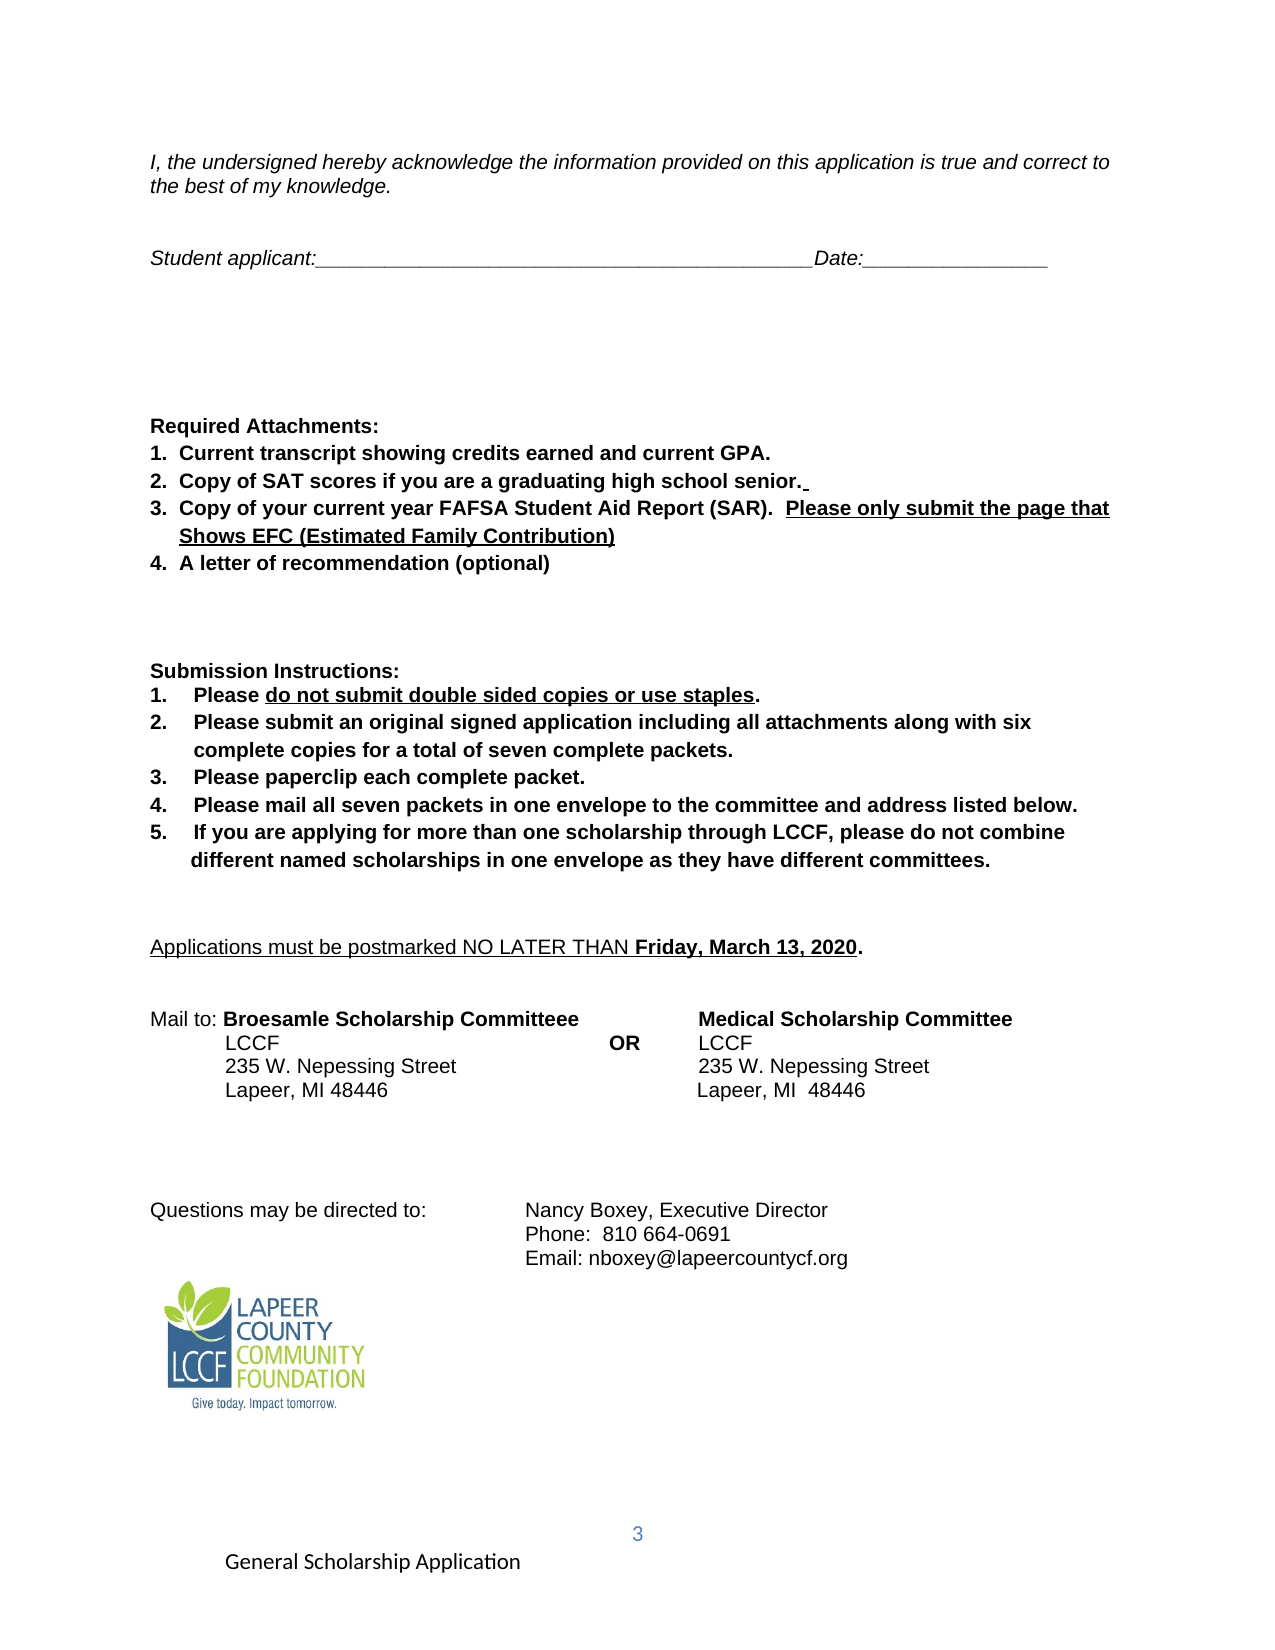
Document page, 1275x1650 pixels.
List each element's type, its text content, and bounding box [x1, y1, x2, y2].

text I, the undersigned hereby acknowledge the information provided on this application is true and correct to the best of my knowledge. [150, 150, 1125, 198]
text LCCF OR LCCF [150, 1030, 1125, 1054]
text Mail to: Broesamle Scholarship Committeee Medical Scholarship Committee [150, 1006, 1125, 1030]
text 235 W. Nepessing Street 235 W. Nepessing Street [150, 1054, 1125, 1078]
text Lapeer, MI 48446 Lapeer, MI 48446 [150, 1078, 1125, 1102]
list Please do not submit double sided copies or use staples. [150, 682, 1125, 706]
text Required Attachments: [150, 413, 1125, 437]
text Phone: 810 664-0691 [150, 1222, 1125, 1246]
text Shows EFC (Estimated Family Contribution) [150, 523, 1125, 547]
list Please submit an original signed application including all attachments along with six [150, 710, 1125, 734]
text complete copies for a total of seven complete packets. [187, 737, 1125, 761]
picture [150, 1270, 379, 1423]
text 1. Current transcript showing credits earned and current GPA. [150, 441, 1125, 465]
text Email: nboxey@lapeercountycf.org [150, 1246, 1125, 1270]
text different named scholarships in one envelope as they have different committees. [150, 847, 1125, 871]
text Questions may be directed to: Nancy Boxey, Executive Director [150, 1198, 1125, 1222]
text Submission Instructions: [150, 658, 1125, 682]
list If you are applying for more than one scholarship through LCCF, please do not combine [150, 820, 1125, 844]
text 3. Copy of your current year FAFSA Student Aid Report (SAR). Please only submit the page that [150, 496, 1125, 520]
list Please mail all seven packets in one envelope to the committee and address listed below. [150, 792, 1125, 816]
text 2. Copy of SAT scores if you are a graduating high school senior. [150, 468, 1125, 492]
text Student applicant:___________________________________________Date:________________ [150, 246, 1125, 270]
text Applications must be postmarked NO LATER THAN Friday, March 13, 2020. [150, 934, 1125, 958]
text 4. A letter of recommendation (optional) [150, 551, 1125, 575]
list Please paperclip each complete packet. [150, 765, 1125, 789]
